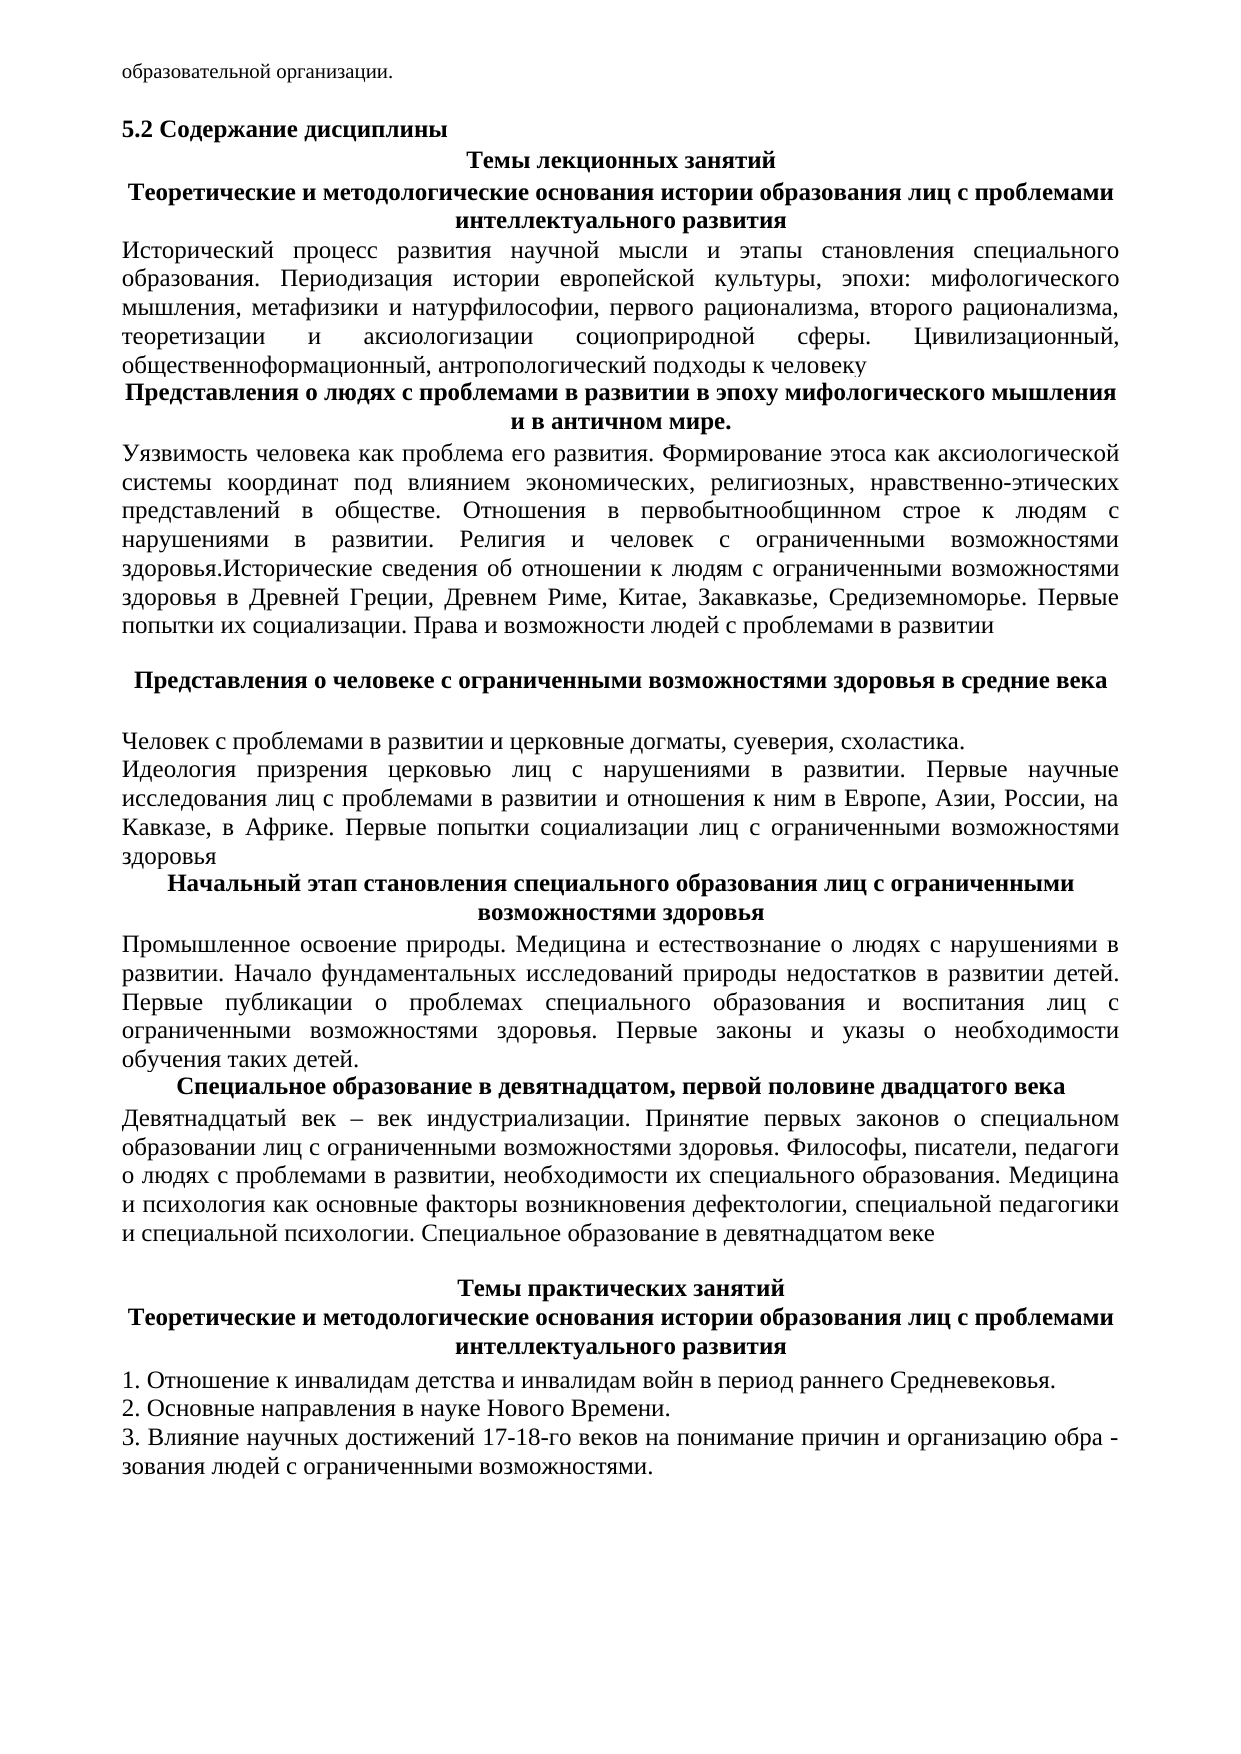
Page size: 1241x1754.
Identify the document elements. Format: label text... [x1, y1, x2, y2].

table_cell Представления о человеке с ограниченными возможностями здоровья в средние века [118, 665, 1124, 726]
table_cell Темы практических занятий [118, 1274, 1124, 1302]
table_cell Темы лекционных занятий [118, 145, 1124, 177]
table_cell Теоретические и методологические основания истории образования лиц с проблемами интеллектуального развития [118, 1303, 1124, 1365]
table_cell Начальный этап становления специального образования лиц с ограниченными возможностями здоровья [118, 868, 1124, 929]
table_cell Теоретические и методологические основания истории образования лиц с проблемами интеллектуального развития [118, 177, 1124, 235]
table_cell Представления о людях с проблемами в развитии в эпоху мифологического мышления и в античном мире. [118, 377, 1124, 438]
table_cell Человек с проблемами в развитии и церковные догматы, суеверия, схоластика. Идеология призрения церковью лиц с нарушениями в развитии. Первые научные исследования лиц с проблемами в развитии и отношения к ним в Европе, Азии, России, на Кавказе, в Африке. Первые попытки социализации лиц с ограниченными возможностями здоровья [118, 726, 1124, 868]
table_cell 1. Отношение к инвалидам детства и инвалидам войн в период раннего Средневековья. 2. Основные направления в науке Нового Времени. 3. Влияние научных достижений 17-18-го веков на понимание причин и организацию обра -зования людей с ограниченными возможностями. [118, 1365, 1124, 1507]
table_cell Девятнадцатый век – век индустриализации. Принятие первых законов о специальном образовании лиц с ограниченными возможностями здоровья. Философы, писатели, педагоги о людях с проблемами в развитии, необходимости их специального образования. Медицина и психология как основные факторы возникновения дефектологии, специальной педагогики и специальной психологии. Специальное образование в девятнадцатом веке [118, 1103, 1124, 1273]
table_cell 5.2 Содержание дисциплины [118, 84, 1124, 145]
table_cell Исторический процесс развития научной мысли и этапы становления специального образования. Периодизация истории европейской культуры, эпохи: мифологического мышления, метафизики и натурфилософии, первого рационализма, второго рационализма, теоретизации и аксиологизации социоприродной сферы. Цивилизационный, общественноформационный, антропологический подходы к человеку [118, 235, 1124, 377]
table_cell Специальное образование в девятнадцатом, первой половине двадцатого века [118, 1071, 1124, 1103]
table_cell Промышленное освоение природы. Медицина и естествознание о людях с нарушениями в развитии. Начало фундаментальных исследований природы недостатков в развитии детей. Первые публикации о проблемах специального образования и воспитания лиц с ограниченными возможностями здоровья. Первые законы и указы о необходимости обучения таких детей. [118, 929, 1124, 1071]
table_cell Уязвимость человека как проблема его развития. Формирование этоса как аксиологической системы координат под влиянием экономических, религиозных, нравственно-этических представлений в обществе. Отношения в первобытнообщинном строе к людям с нарушениями в развитии. Религия и человек с ограниченными возможностями здоровья.Исторические сведения об отношении к людям с ограниченными возможностями здоровья в Древней Греции, Древнем Риме, Китае, Закавказье, Средиземноморье. Первые попытки их социализации. Права и возможности людей с проблемами в развитии [118, 438, 1124, 665]
table_header образовательной организации. [118, 59, 1124, 84]
